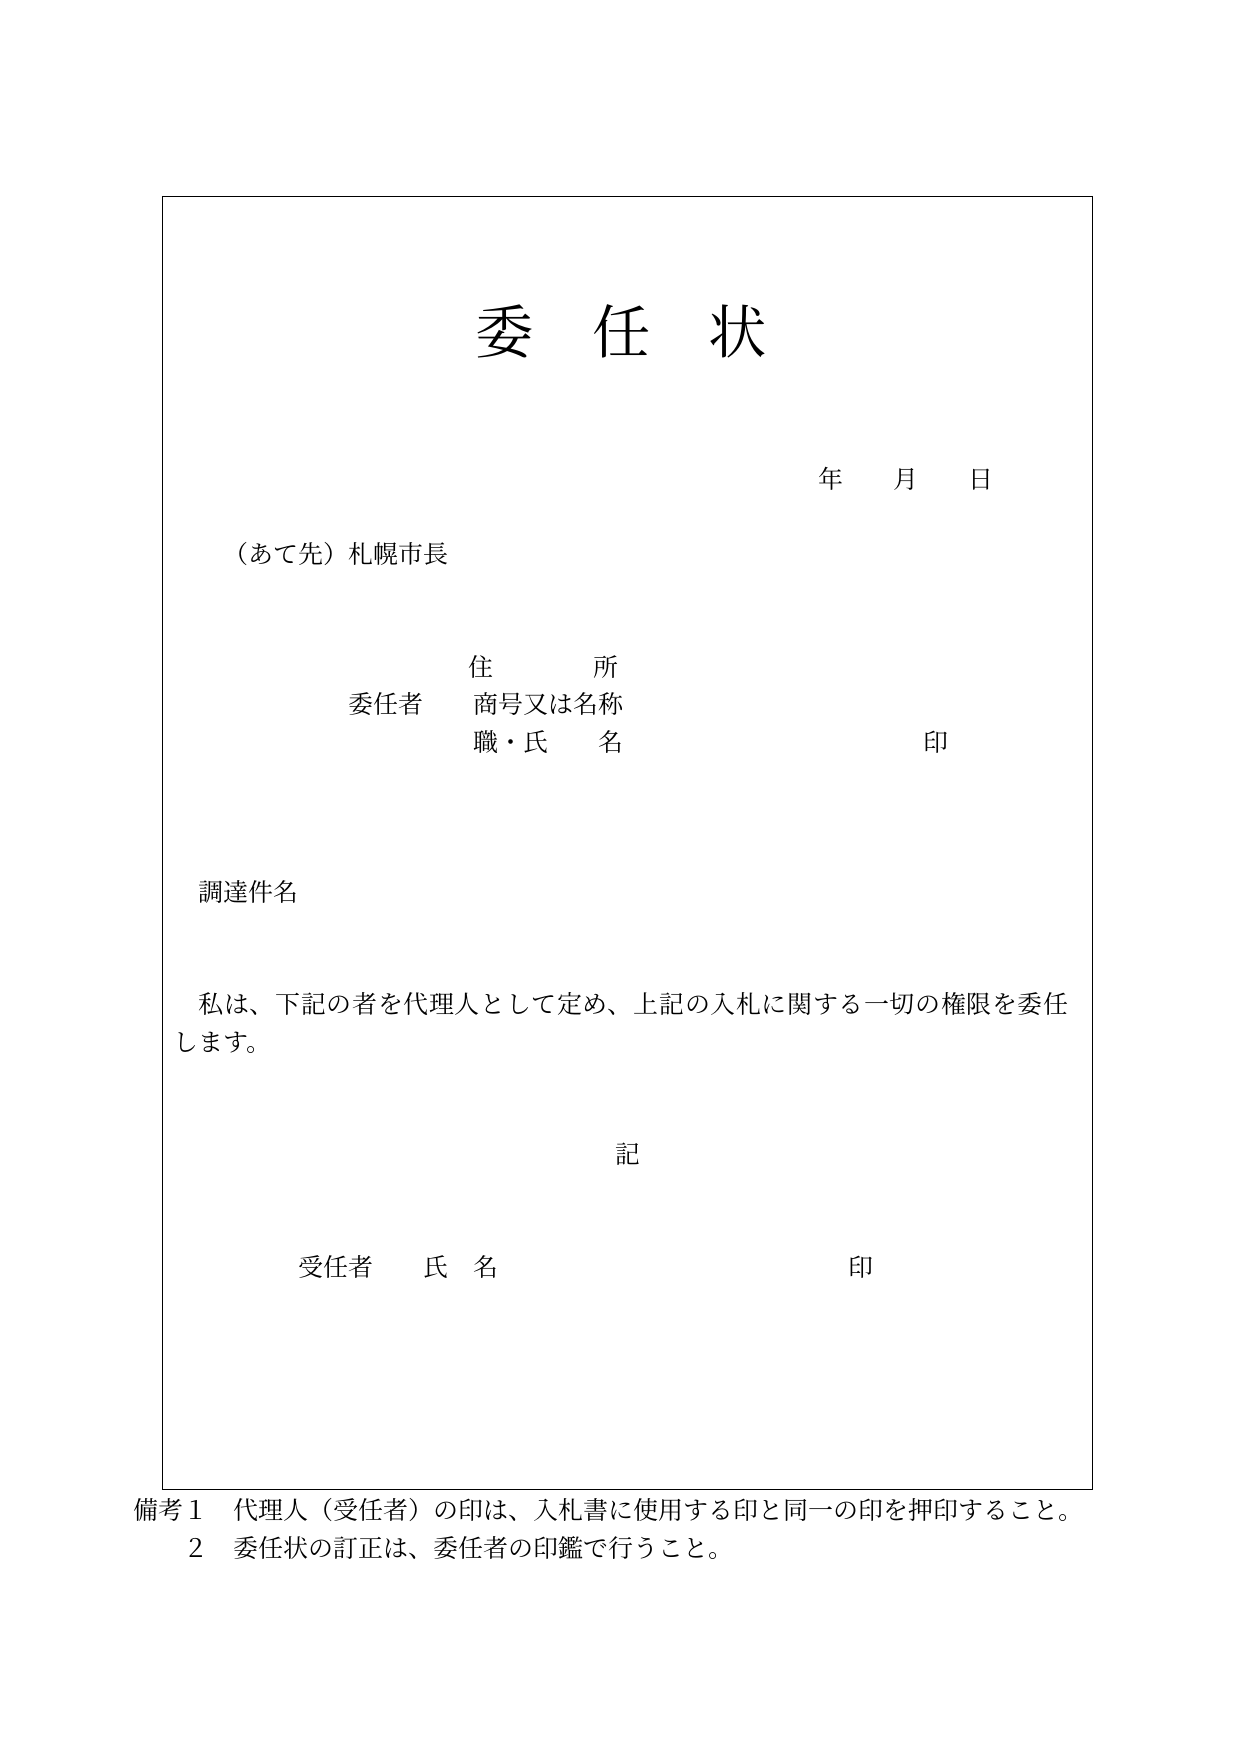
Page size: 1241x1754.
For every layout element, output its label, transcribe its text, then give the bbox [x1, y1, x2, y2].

text ２ 委任状の訂正は、委任者の印鑑で行うこと。 [133, 1528, 1093, 1565]
text 備考１ 代理人（受任者）の印は、入札書に使用する印と同一の印を押印すること。 [133, 1490, 1093, 1528]
table_header 委 任 状 年 月 日 （あて先）札幌市長 住 所 委任者 商号又は名称 職・氏 名 印 調達件名 私は、下記の者を代理人として定め、上記の入札に関する一切の権限を委任します。 記 受任者 氏 名 印 [163, 197, 1092, 1489]
